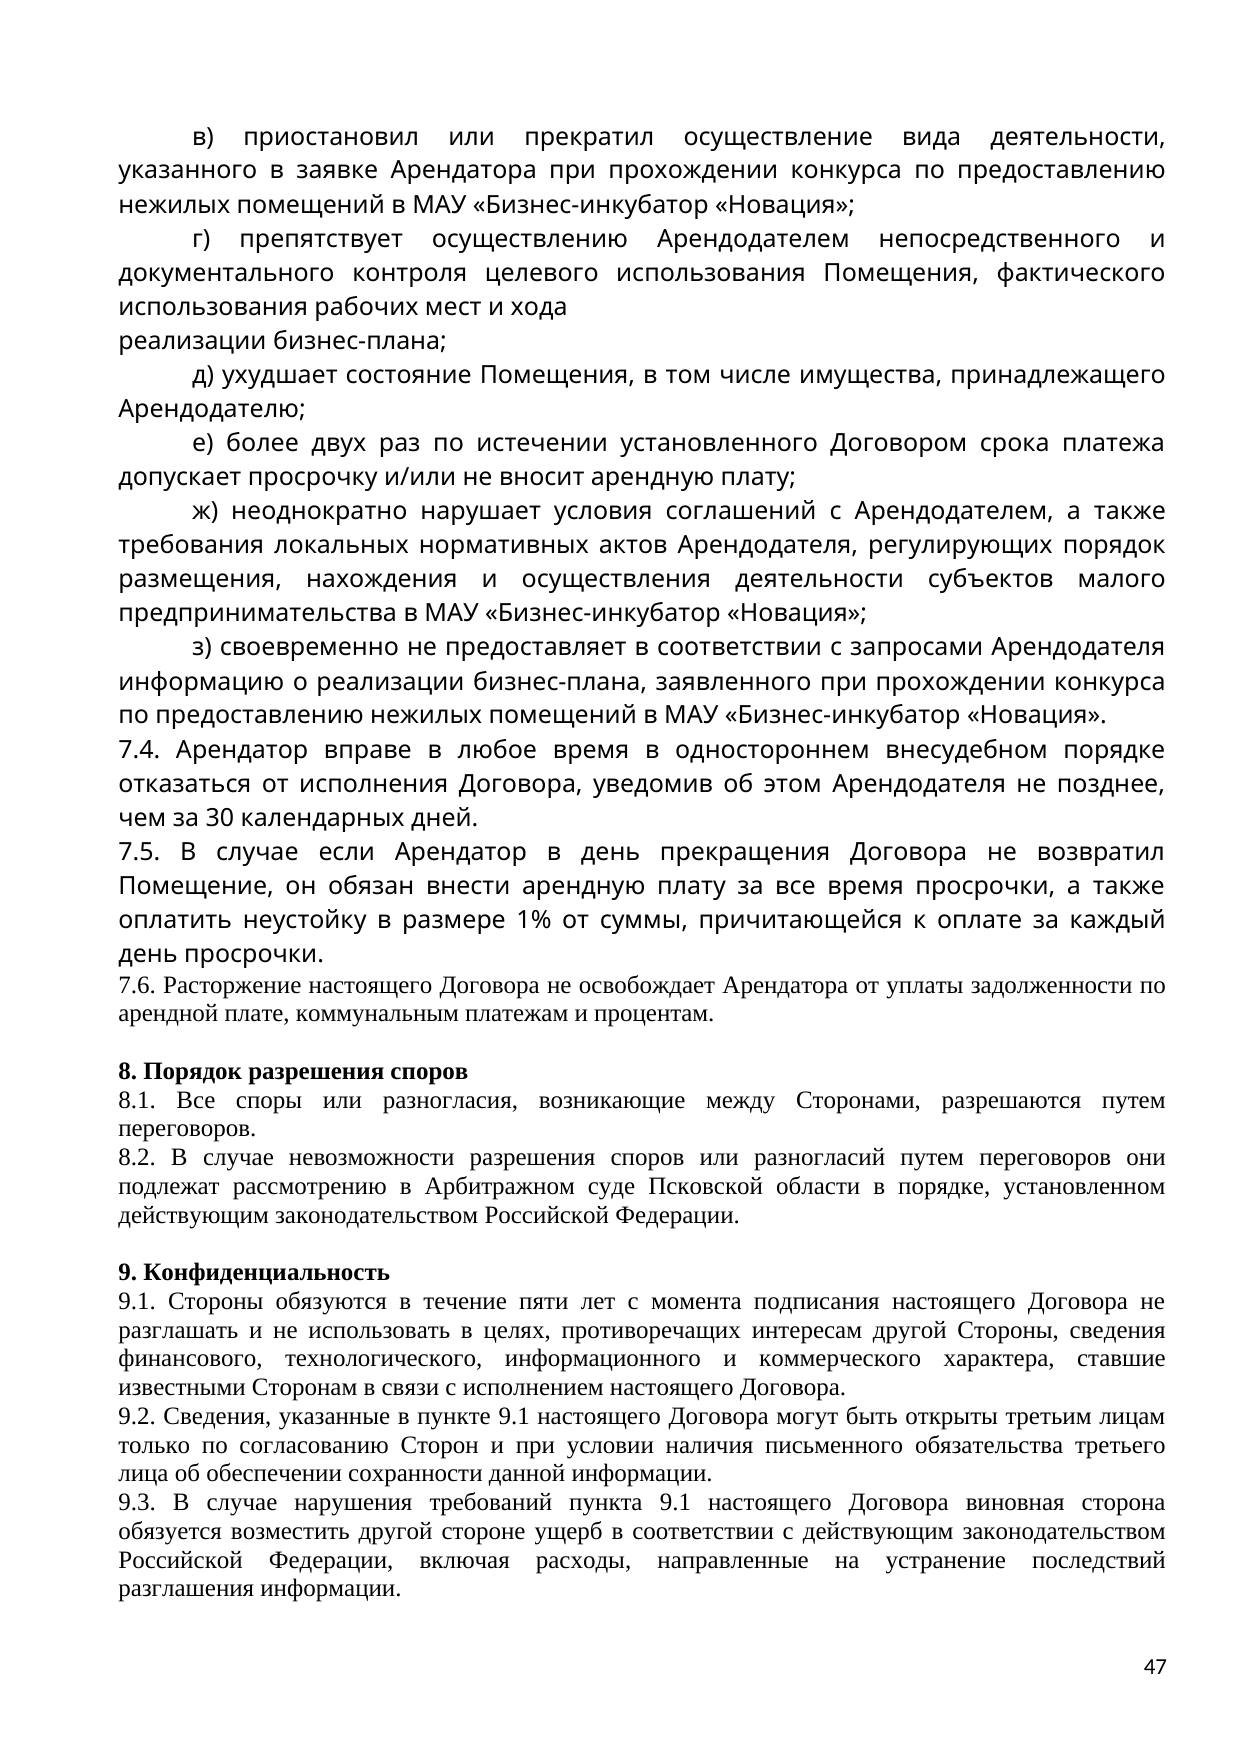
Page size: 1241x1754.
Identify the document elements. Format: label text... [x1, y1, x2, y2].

text 9.3. В случае нарушения требований пункта 9.1 настоящего Договора виновная сторона обязуется возместить другой стороне ущерб в соответствии с действующим законодательством Российской Федерации, включая расходы, направленные на устранение последствий разглашения информации. [118, 1487, 1167, 1602]
text реализации бизнес-плана; [118, 322, 1167, 357]
text 9.1. Стороны обязуются в течение пяти лет с момента подписания настоящего Договора не разглашать и не использовать в целях, противоречащих интересам другой Стороны, сведения финансового, технологического, информационного и коммерческого характера, ставшие известными Сторонам в связи с исполнением настоящего Договора. [118, 1286, 1167, 1401]
text 9.2. Сведения, указанные в пункте 9.1 настоящего Договора могут быть открыты третьим лицам только по согласованию Сторон и при условии наличия письменного обязательства третьего лица об обеспечении сохранности данной информации. [118, 1401, 1167, 1487]
text з) своевременно не предоставляет в соответствии с запросами Арендодателя информацию о реализации бизнес-плана, заявленного при прохождении конкурса по предоставлению нежилых помещений в МАУ «Бизнес-инкубатор «Новация». [118, 629, 1167, 731]
text 8. Порядок разрешения споров [118, 1056, 1167, 1085]
text 7.5. В случае если Арендатор в день прекращения Договора не возвратил Помещение, он обязан внести арендную плату за все время просрочки, а также оплатить неустойку в размере 1% от суммы, причитающейся к оплате за каждый день просрочки. [118, 833, 1167, 970]
text 7.6. Расторжение настоящего Договора не освобождает Арендатора от уплаты задолженности по арендной плате, коммунальным платежам и процентам. [118, 970, 1167, 1027]
text 7.4. Арендатор вправе в любое время в одностороннем внесудебном порядке отказаться от исполнения Договора, уведомив об этом Арендодателя не позднее, чем за 30 календарных дней. [118, 731, 1167, 833]
text г) препятствует осуществлению Арендодателем непосредственного и документального контроля целевого использования Помещения, фактического использования рабочих мест и хода [118, 220, 1167, 322]
text 9. Конфиденциальность [118, 1257, 1167, 1286]
text в) приостановил или прекратил осуществление вида деятельности, указанного в заявке Арендатора при прохождении конкурса по предоставлению нежилых помещений в МАУ «Бизнес-инкубатор «Новация»; [118, 118, 1167, 220]
text д) ухудшает состояние Помещения, в том числе имущества, принадлежащего Арендодателю; [118, 357, 1167, 425]
text е) более двух раз по истечении установленного Договором срока платежа допускает просрочку и/или не вносит арендную плату; [118, 425, 1167, 493]
text ж) неоднократно нарушает условия соглашений с Арендодателем, а также требования локальных нормативных актов Арендодателя, регулирующих порядок размещения, нахождения и осуществления деятельности субъектов малого предпринимательства в МАУ «Бизнес-инкубатор «Новация»; [118, 493, 1167, 629]
text 8.1. Все споры или разногласия, возникающие между Сторонами, разрешаются путем переговоров. [118, 1085, 1167, 1142]
text 8.2. В случае невозможности разрешения споров или разногласий путем переговоров они подлежат рассмотрению в Арбитражном суде Псковской области в порядке, установленном действующим законодательством Российской Федерации. [118, 1142, 1167, 1228]
